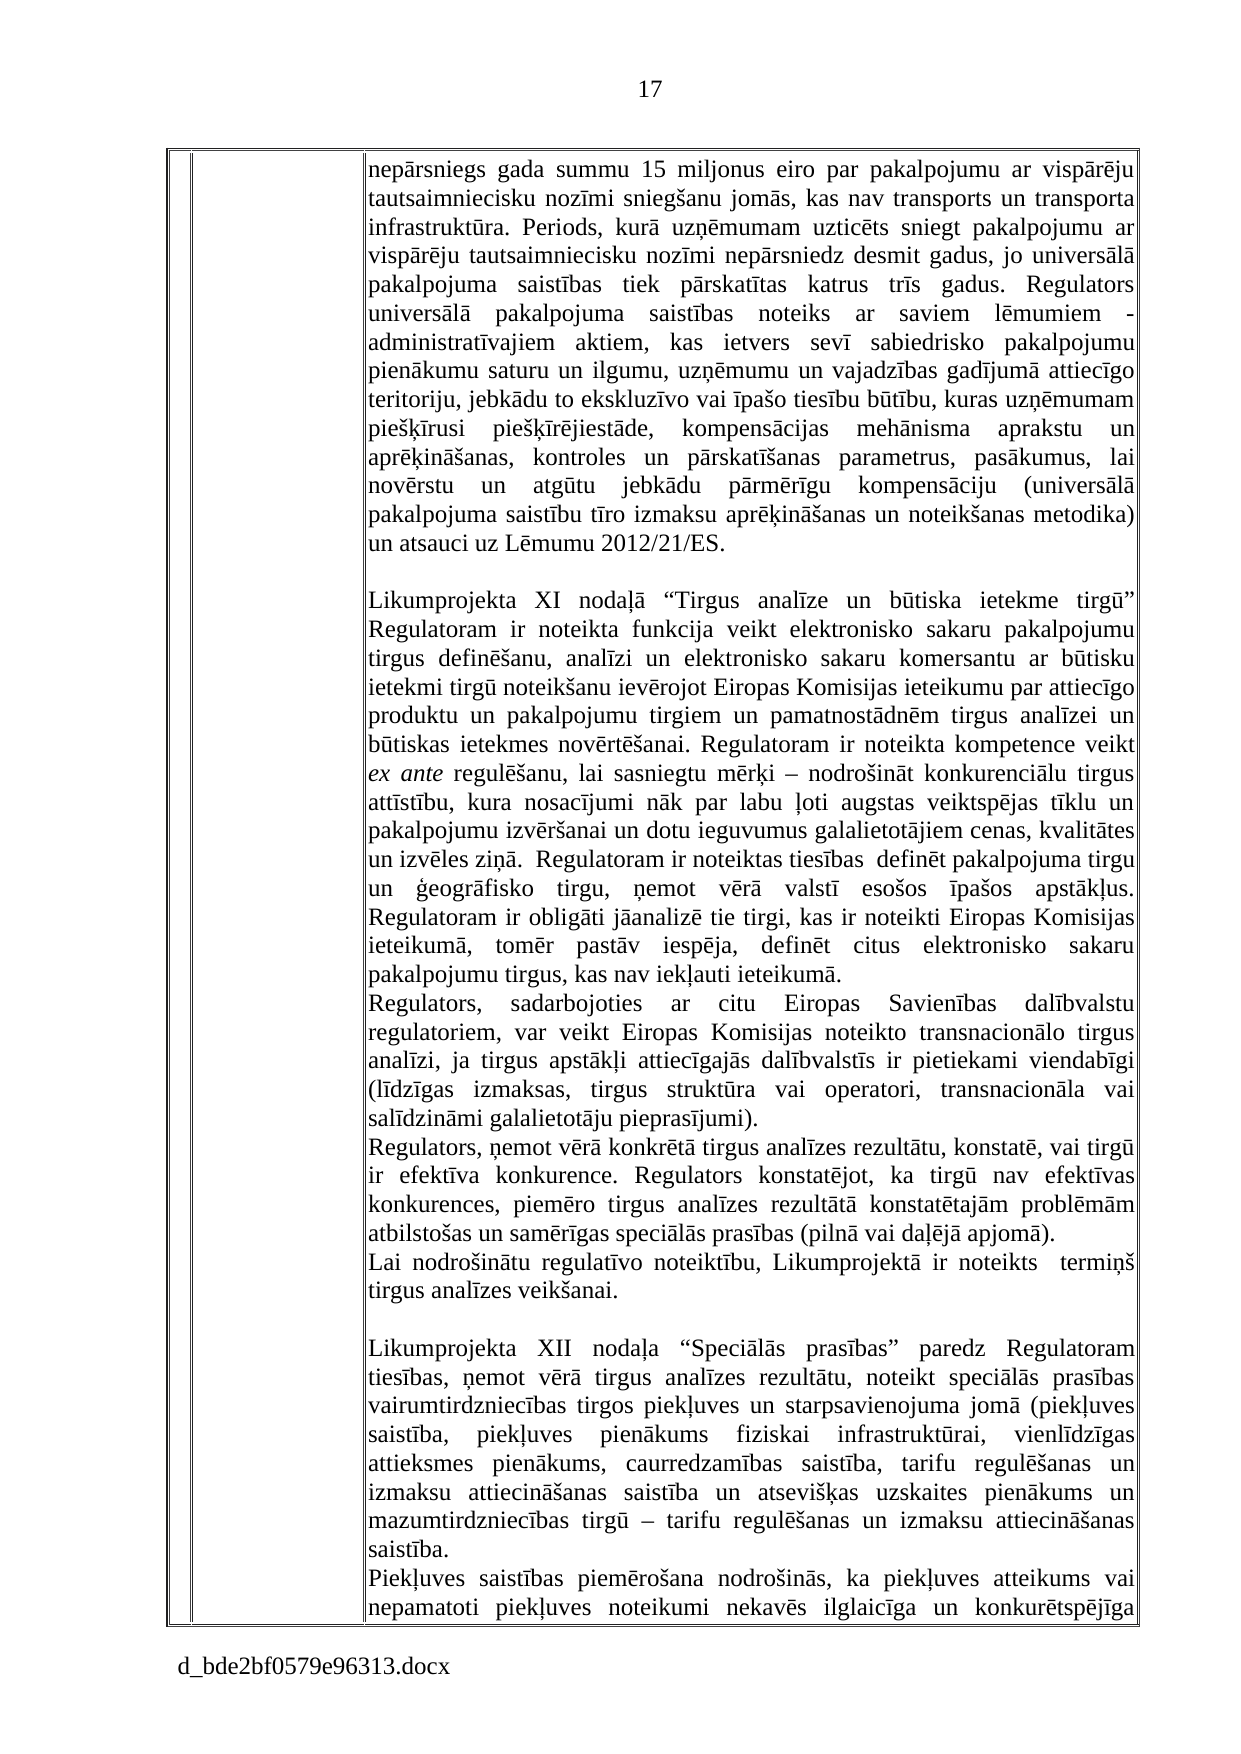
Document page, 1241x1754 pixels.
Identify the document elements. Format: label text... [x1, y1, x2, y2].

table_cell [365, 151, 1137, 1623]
table_cell 2. [170, 151, 191, 1623]
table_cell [191, 151, 365, 1623]
